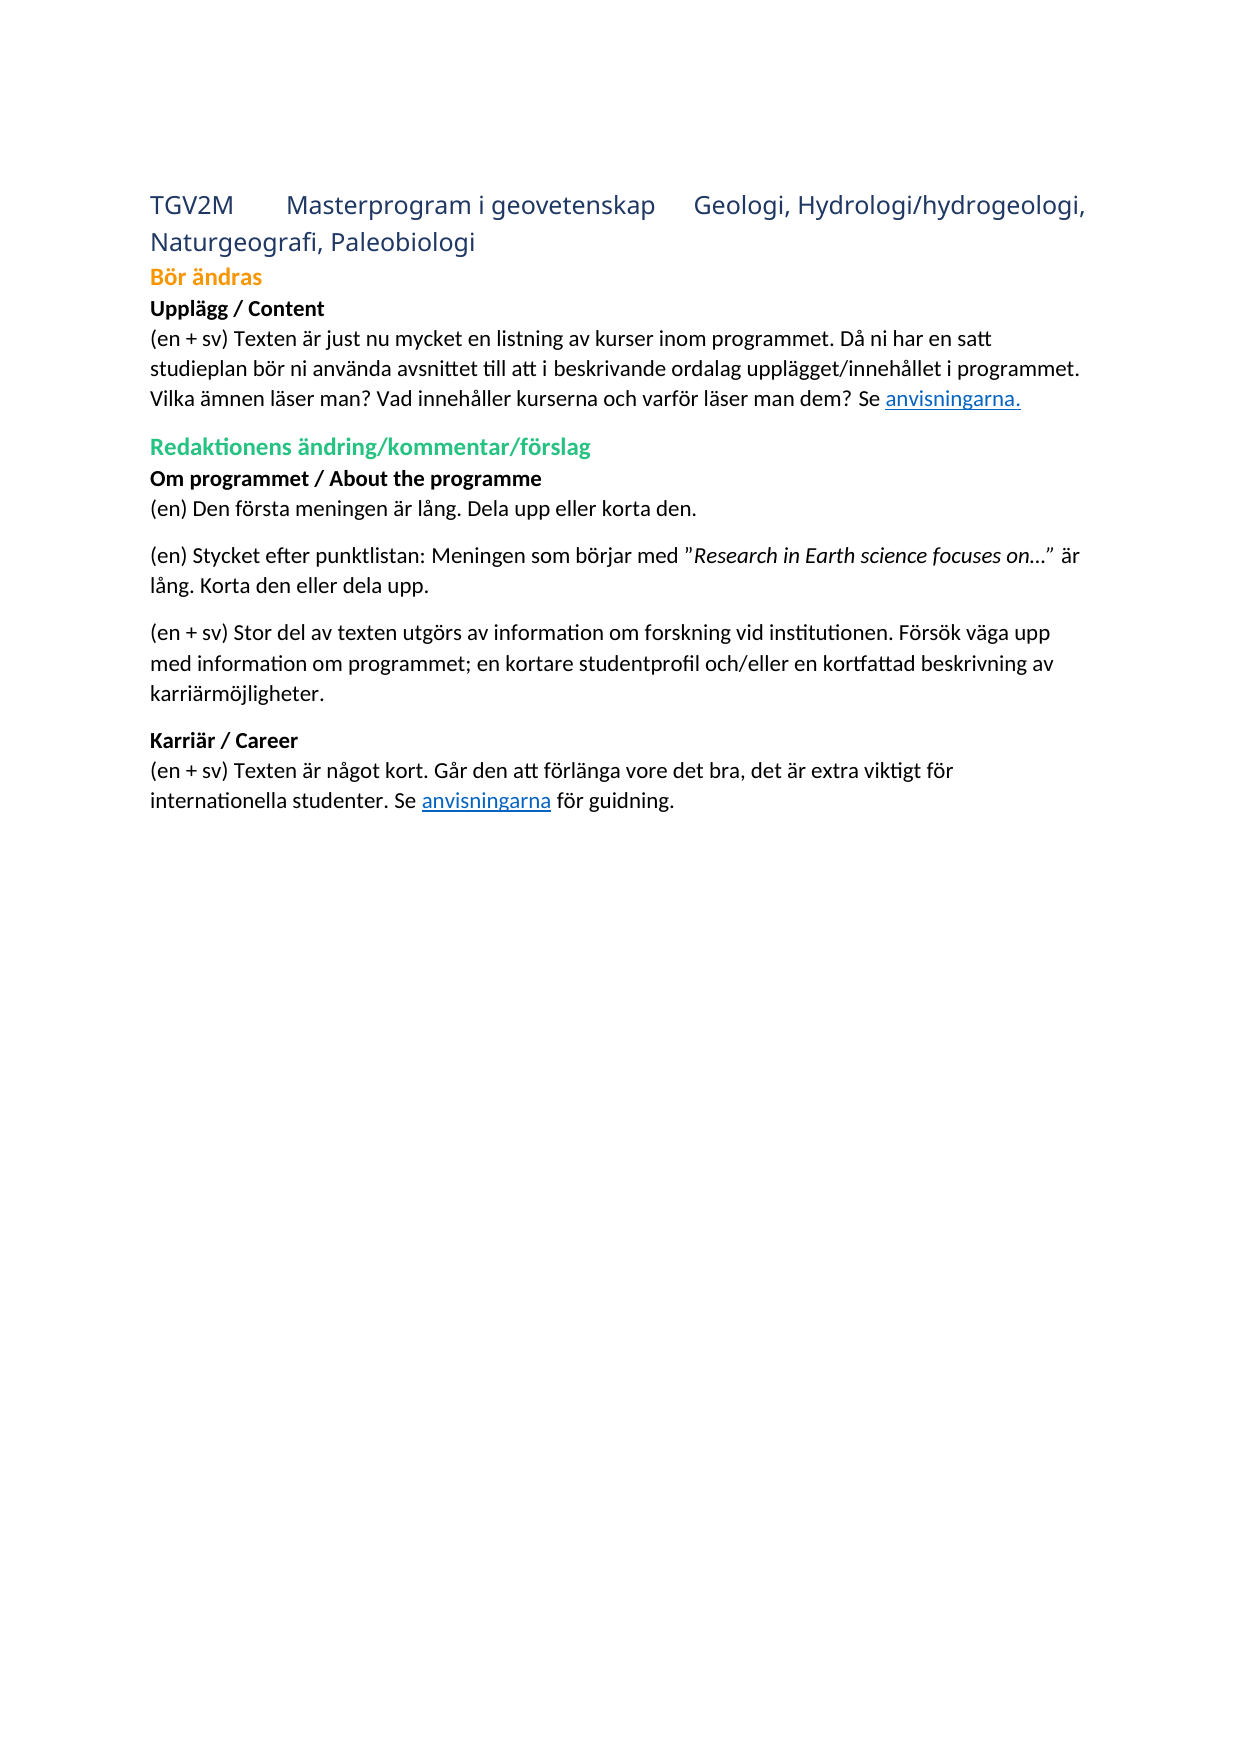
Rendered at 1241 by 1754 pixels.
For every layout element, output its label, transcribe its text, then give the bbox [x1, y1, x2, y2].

text Om programmet / About the programme [150, 464, 1090, 492]
text Upplägg / Content [150, 294, 1090, 322]
text Redaktionens ändring/kommentar/förslag [150, 431, 1090, 462]
subtitle TGV2M Masterprogram i geovetenskap Geologi, Hydrologi/hydrogeologi, Naturgeografi, Paleobiologi [150, 187, 1090, 258]
text Bör ändras [150, 261, 1090, 292]
text (en + sv) Stor del av texten utgörs av information om forskning vid institutionen. Försök väga upp med information om programmet; en kortare studentprofil och/eller en kortfattad beskrivning av karriärmöjligheter. [150, 618, 1090, 707]
text (en) Stycket efter punktlistan: Meningen som börjar med ”Research in Earth science focuses on…” är lång. Korta den eller dela upp. [150, 541, 1090, 600]
text (en) Den första meningen är lång. Dela upp eller korta den. [150, 494, 1090, 523]
text Karriär / Career [150, 726, 1090, 754]
text (en + sv) Texten är något kort. Går den att förlänga vore det bra, det är extra viktigt för internationella studenter. Se anvisningarna för guidning. [150, 756, 1090, 814]
text (en + sv) Texten är just nu mycket en listning av kurser inom programmet. Då ni har en satt studieplan bör ni använda avsnittet till att i beskrivande ordalag upplägget/innehållet i programmet. Vilka ämnen läser man? Vad innehåller kurserna och varför läser man dem? Se anvisningarna. [150, 324, 1090, 413]
